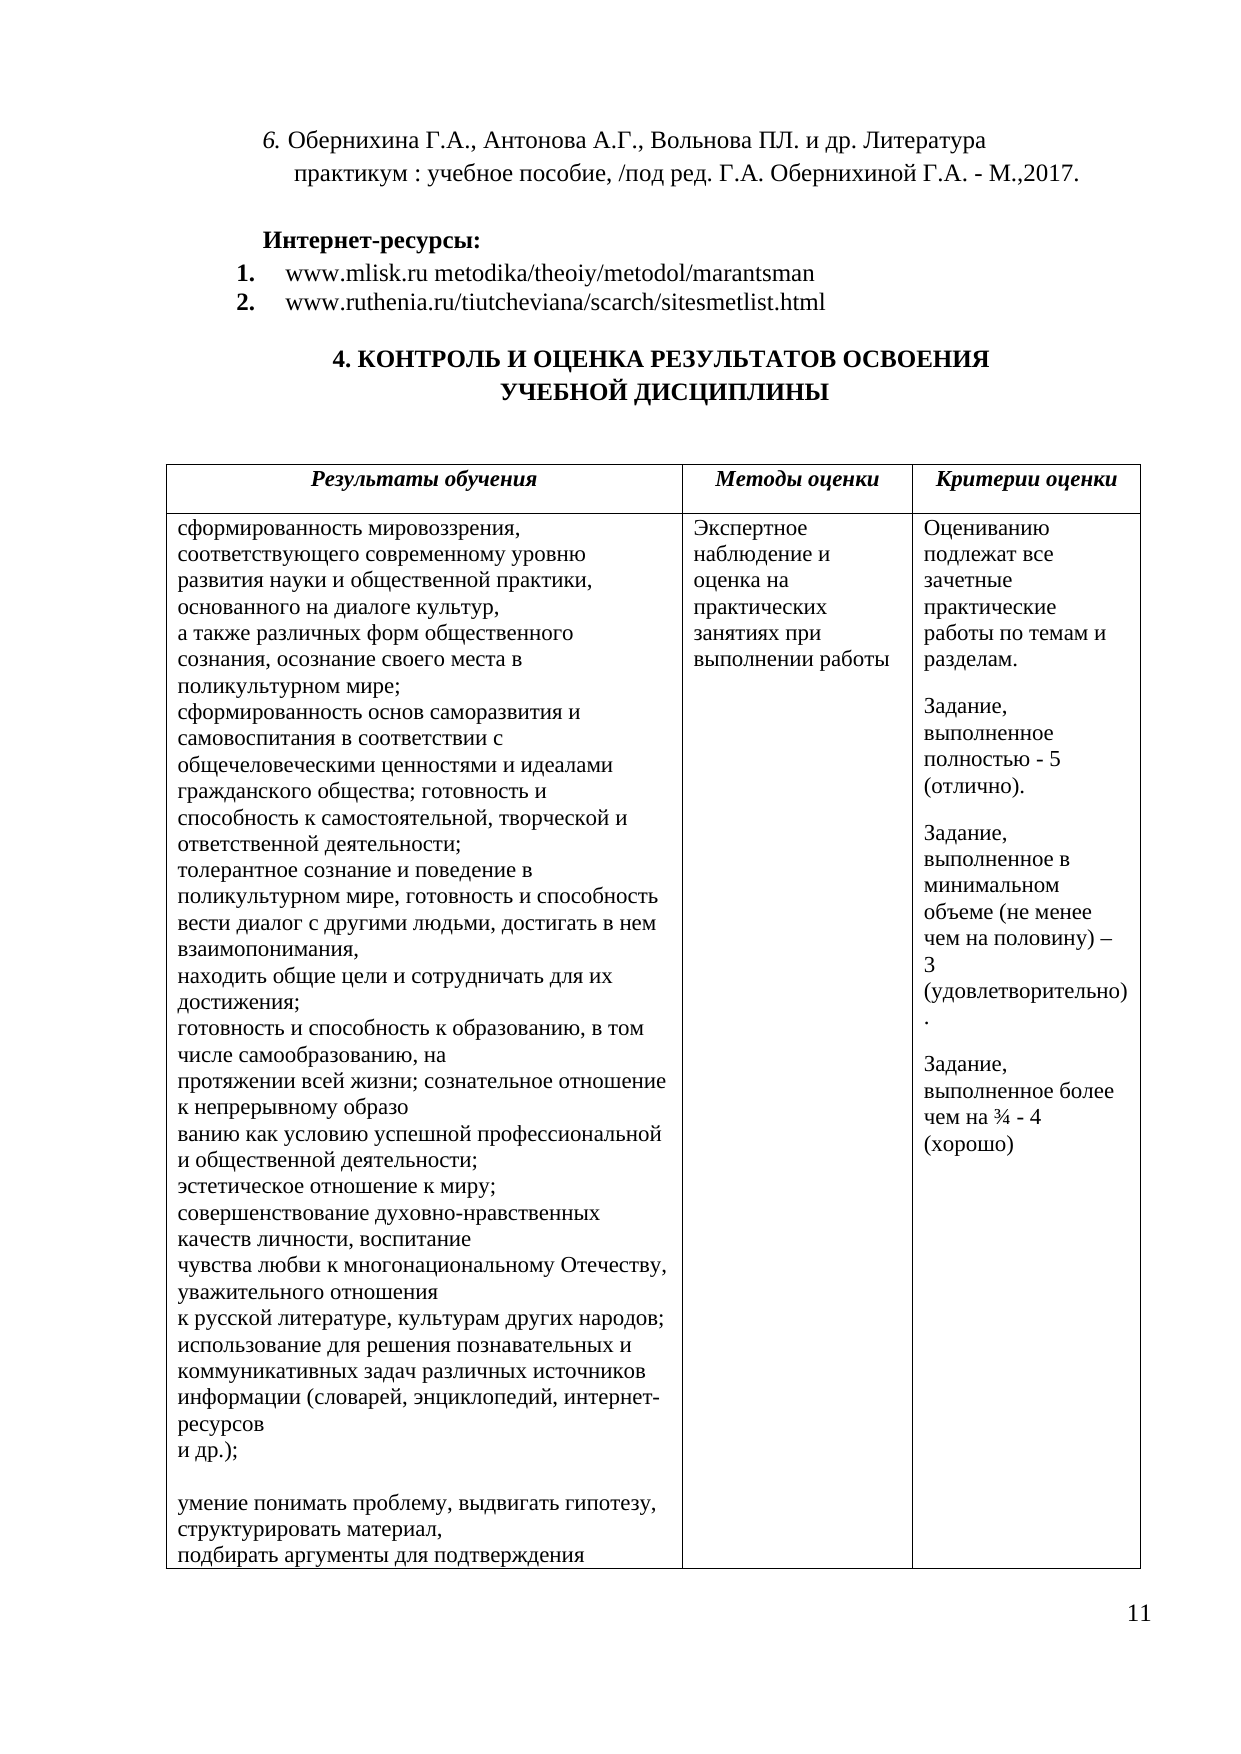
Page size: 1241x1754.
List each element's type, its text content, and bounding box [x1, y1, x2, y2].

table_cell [683, 514, 912, 1568]
text 4. КОНТРОЛЬ И ОЦЕНКА РЕЗУЛЬТАТОВ ОСВОЕНИЯ УЧЕБНОЙ ДИСЦИПЛИНЫ [177, 344, 1152, 406]
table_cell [167, 514, 682, 1568]
list www.mlisk.ru metodika/theoiy/metodol/marantsman [236, 258, 1152, 287]
list www.ruthenia.ru/tiutcheviana/scarch/sitesmetlist.html [236, 287, 1152, 316]
table_header Методы оценки [683, 465, 912, 513]
list Обернихина Г.А., Антонова А.Г., Вольнова ПЛ. и др. Литература практикум : учебное пособие, /под ред. Г.А. Обернихиной Г.А. - М.,2017. [262, 126, 1099, 187]
text Интернет-ресурсы: [263, 225, 1152, 254]
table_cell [913, 514, 1140, 1568]
table_header Критерии оценки [913, 465, 1140, 513]
table_header Результаты обучения [167, 465, 682, 513]
